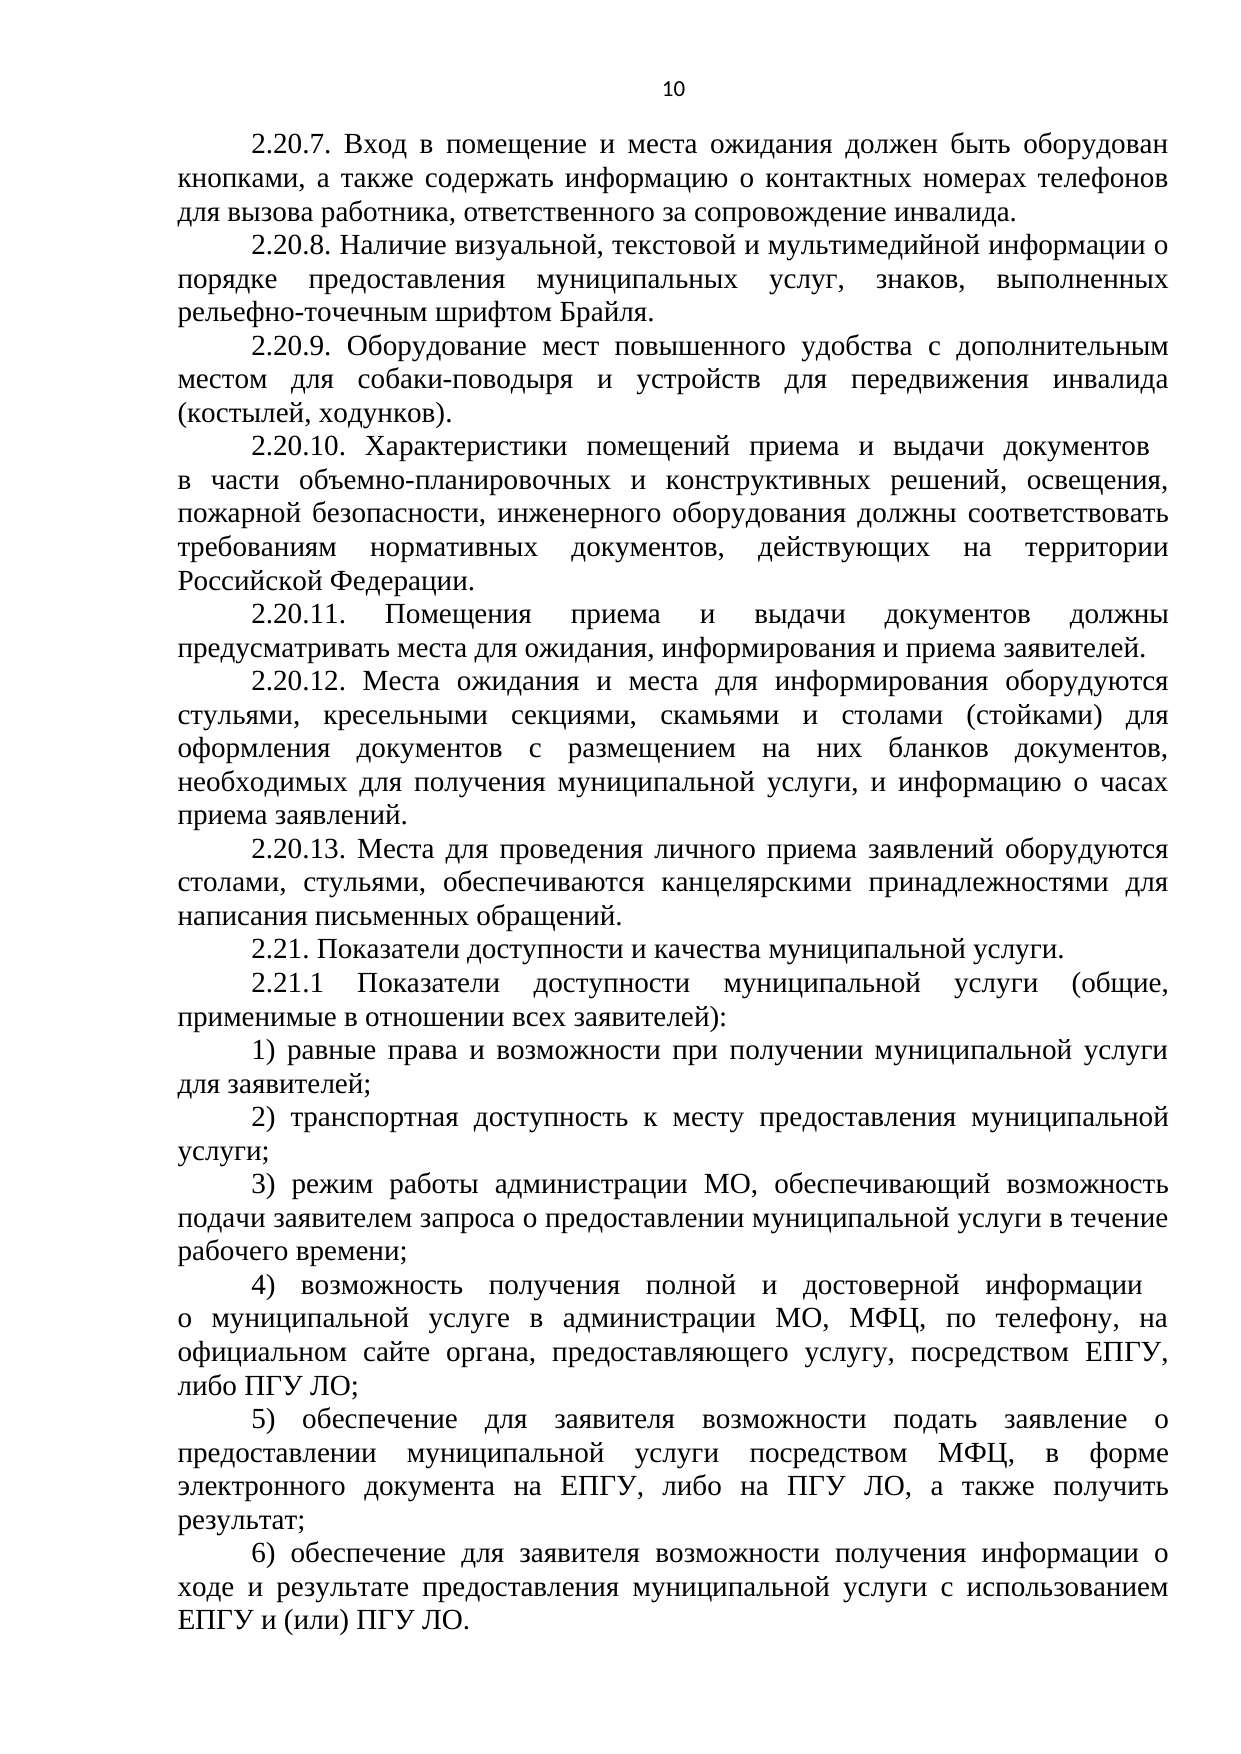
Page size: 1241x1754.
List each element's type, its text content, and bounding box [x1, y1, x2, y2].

text 2.20.13. Места для проведения личного приема заявлений оборудуются столами, стульями, обеспечиваются канцелярскими принадлежностями для написания письменных обращений. [177, 831, 1169, 932]
text 2.21. Показатели доступности и качества муниципальной услуги. [177, 932, 1169, 965]
text 2.20.8. Наличие визуальной, текстовой и мультимедийной информации о порядке предоставления муниципальных услуг, знаков, выполненных рельефно-точечным шрифтом Брайля. [177, 227, 1169, 328]
text 2.20.10. Характеристики помещений приема и выдачи документов в части объемно-планировочных и конструктивных решений, освещения, пожарной безопасности, инженерного оборудования должны соответствовать требованиям нормативных документов, действующих на территории Российской Федерации. [177, 428, 1169, 596]
text 4) возможность получения полной и достоверной информации о муниципальной услуге в администрации МО, МФЦ, по телефону, на официальном сайте органа, предоставляющего услугу, посредством ЕПГУ, либо ПГУ ЛО; [177, 1267, 1169, 1401]
text 2.20.7. Вход в помещение и места ожидания должен быть оборудован кнопками, а также содержать информацию о контактных номерах телефонов для вызова работника, ответственного за сопровождение инвалида. [177, 127, 1169, 227]
text 2) транспортная доступность к месту предоставления муниципальной услуги; [177, 1099, 1169, 1166]
text 3) режим работы администрации МО, обеспечивающий возможность подачи заявителем запроса о предоставлении муниципальной услуги в течение рабочего времени; [177, 1166, 1169, 1267]
text 5) обеспечение для заявителя возможности подать заявление о предоставлении муниципальной услуги посредством МФЦ, в форме электронного документа на ЕПГУ, либо на ПГУ ЛО, а также получить результат; [177, 1401, 1169, 1535]
text 1) равные права и возможности при получении муниципальной услуги для заявителей; [177, 1032, 1169, 1099]
text 6) обеспечение для заявителя возможности получения информации о ходе и результате предоставления муниципальной услуги с использованием ЕПГУ и (или) ПГУ ЛО. [177, 1535, 1169, 1636]
text 2.20.12. Места ожидания и места для информирования оборудуются стульями, кресельными секциями, скамьями и столами (стойками) для оформления документов с размещением на них бланков документов, необходимых для получения муниципальной услуги, и информацию о часах приема заявлений. [177, 663, 1169, 831]
text 2.20.9. Оборудование мест повышенного удобства с дополнительным местом для собаки-поводыря и устройств для передвижения инвалида (костылей, ходунков). [177, 328, 1169, 428]
text 2.21.1 Показатели доступности муниципальной услуги (общие, применимые в отношении всех заявителей): [177, 965, 1169, 1032]
text 2.20.11. Помещения приема и выдачи документов должны предусматривать места для ожидания, информирования и приема заявителей. [177, 596, 1169, 663]
